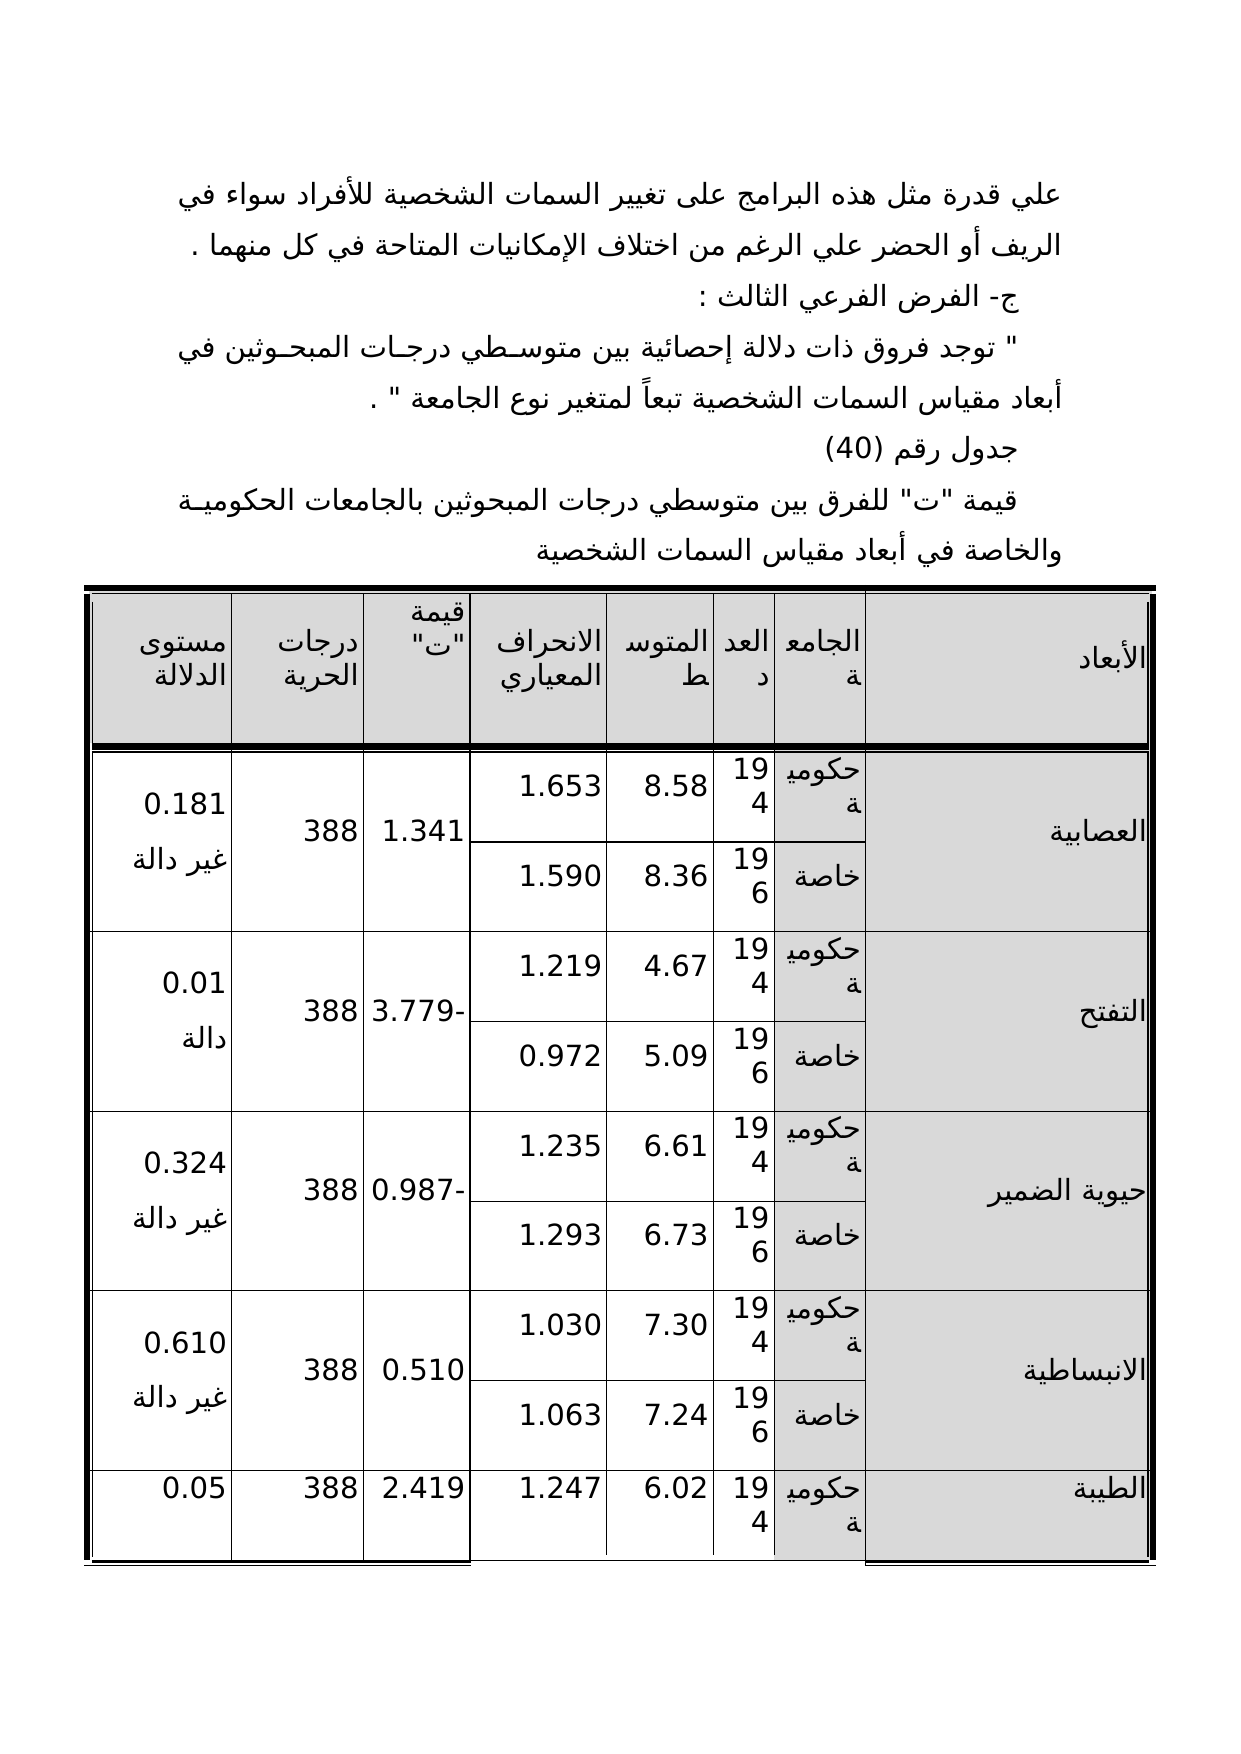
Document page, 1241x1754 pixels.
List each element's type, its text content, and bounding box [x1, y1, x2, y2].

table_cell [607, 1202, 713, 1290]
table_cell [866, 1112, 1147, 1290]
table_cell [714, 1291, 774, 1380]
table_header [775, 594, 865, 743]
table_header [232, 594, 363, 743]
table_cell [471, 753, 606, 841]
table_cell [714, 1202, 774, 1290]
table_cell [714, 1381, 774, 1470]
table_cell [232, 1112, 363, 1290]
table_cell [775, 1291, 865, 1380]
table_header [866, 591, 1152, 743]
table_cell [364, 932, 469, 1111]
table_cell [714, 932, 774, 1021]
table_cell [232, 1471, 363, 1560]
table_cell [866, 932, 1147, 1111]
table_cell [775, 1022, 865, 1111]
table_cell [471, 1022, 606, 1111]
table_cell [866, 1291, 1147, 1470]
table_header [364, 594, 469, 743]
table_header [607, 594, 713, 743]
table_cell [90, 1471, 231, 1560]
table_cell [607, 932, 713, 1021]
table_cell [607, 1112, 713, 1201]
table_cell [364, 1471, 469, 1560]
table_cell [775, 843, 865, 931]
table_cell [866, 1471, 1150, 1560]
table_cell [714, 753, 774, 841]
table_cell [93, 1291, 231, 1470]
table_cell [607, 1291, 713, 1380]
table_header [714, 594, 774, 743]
text " توجد فروق ذات دلالة إحصائية بين متوسطي درجات المبحوثين في أبعاد مقياس السمات الشخصية تبعاً لمتغير نوع الجامعة " . [177, 330, 1063, 415]
text قيمة "ت" للفرق بين متوسطي درجات المبحوثين بالجامعات الحكومية والخاصة في أبعاد مقياس السمات الشخصية [177, 483, 1063, 568]
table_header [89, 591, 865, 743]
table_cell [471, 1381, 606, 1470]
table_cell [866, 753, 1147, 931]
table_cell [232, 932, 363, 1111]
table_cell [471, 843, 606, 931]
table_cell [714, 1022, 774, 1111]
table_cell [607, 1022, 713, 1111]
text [177, 177, 1063, 262]
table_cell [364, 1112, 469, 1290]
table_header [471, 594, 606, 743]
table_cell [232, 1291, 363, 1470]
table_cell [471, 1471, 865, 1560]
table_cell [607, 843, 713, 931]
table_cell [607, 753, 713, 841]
text ج- الفرض الفرعي الثالث : [177, 279, 1063, 313]
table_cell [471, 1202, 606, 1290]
text جدول رقم (40) [177, 432, 1063, 466]
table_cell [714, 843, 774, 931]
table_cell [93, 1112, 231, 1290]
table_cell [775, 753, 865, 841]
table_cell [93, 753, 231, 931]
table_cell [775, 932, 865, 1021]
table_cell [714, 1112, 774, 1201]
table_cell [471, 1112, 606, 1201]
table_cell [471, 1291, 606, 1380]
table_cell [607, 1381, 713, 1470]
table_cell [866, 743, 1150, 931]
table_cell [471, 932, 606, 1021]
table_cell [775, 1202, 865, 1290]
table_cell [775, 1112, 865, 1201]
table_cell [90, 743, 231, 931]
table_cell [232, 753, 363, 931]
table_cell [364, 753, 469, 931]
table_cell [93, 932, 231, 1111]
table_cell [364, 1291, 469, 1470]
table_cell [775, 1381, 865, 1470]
